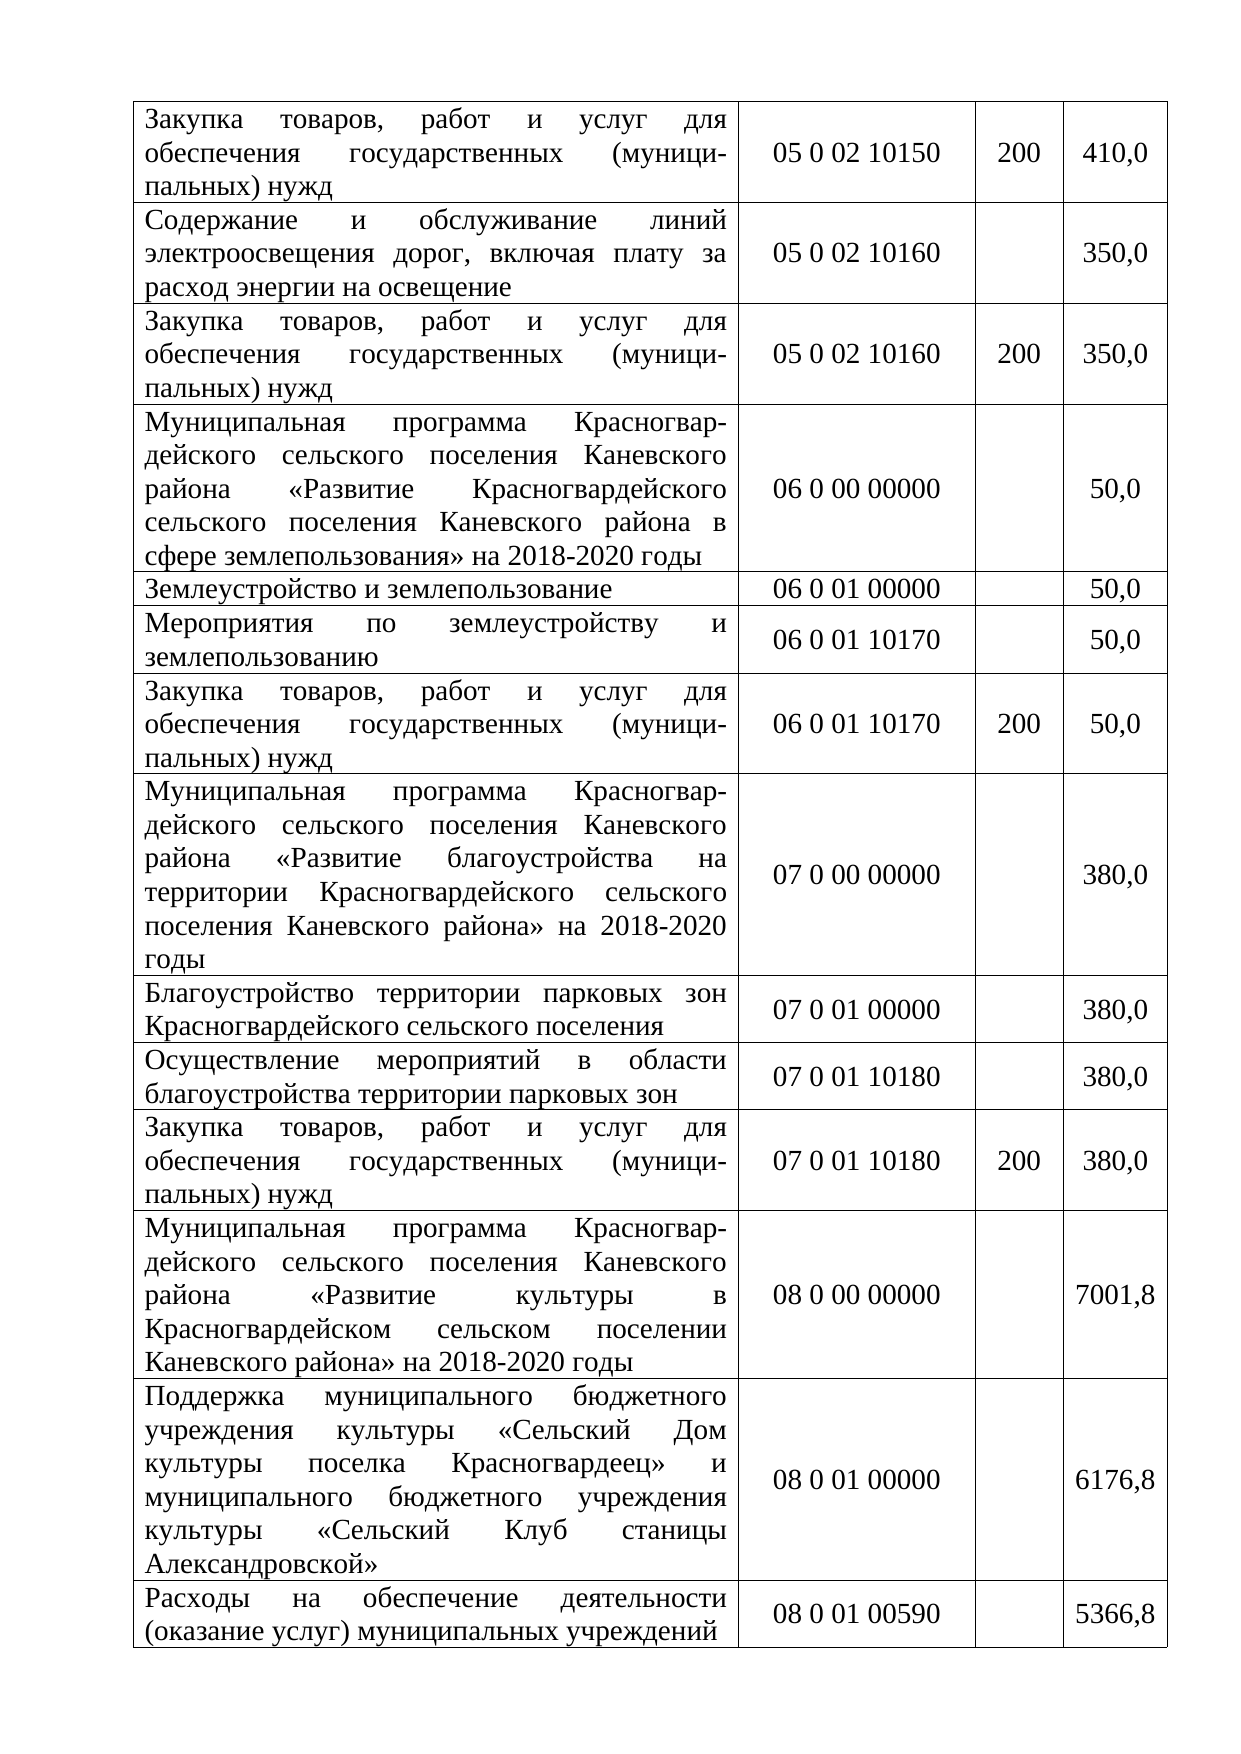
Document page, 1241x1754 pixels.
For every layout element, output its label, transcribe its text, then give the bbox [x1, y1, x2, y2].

table_cell Муниципальная программа Красногвар-дейского сельского поселения Каневского района «Развитие Красногвардейского сельского поселения Каневского района в сфере землепользования» на 2018-2020 годы [134, 405, 738, 571]
table_cell [976, 203, 1063, 303]
table_cell 350,0 [1064, 304, 1167, 403]
table_cell Муниципальная программа Красногвар-дейского сельского поселения Каневского района «Развитие благоустройства на территории Красногвардейского сельского поселения Каневского района» на 2018-2020 годы [134, 774, 738, 975]
table_cell [976, 572, 1063, 605]
table_cell 06 0 00 00000 [739, 405, 975, 571]
table_cell Закупка товаров, работ и услуг для обеспечения государственных (муници-пальных) нужд [134, 304, 738, 403]
table_cell 08 0 00 00000 [739, 1211, 975, 1378]
table_cell 380,0 [1064, 1043, 1167, 1109]
table_cell Расходы на обеспечение деятельности (оказание услуг) муниципальных учреждений [134, 1581, 738, 1647]
table_cell 380,0 [1064, 976, 1167, 1042]
table_cell 08 0 01 00590 [739, 1581, 975, 1647]
table_cell 200 [976, 674, 1063, 773]
table_cell Мероприятия по землеустройству и землепользованию [134, 606, 738, 672]
table_cell 06 0 01 00000 [739, 572, 975, 605]
table_cell 50,0 [1064, 405, 1167, 571]
table_cell 50,0 [1064, 674, 1167, 773]
table_cell 05 0 02 10160 [739, 203, 975, 303]
table_cell Благоустройство территории парковых зон Красногвардейского сельского поселения [134, 976, 738, 1042]
table_cell Закупка товаров, работ и услуг для обеспечения государственных (муници-пальных) нужд [134, 102, 738, 202]
table_cell 380,0 [1064, 774, 1167, 975]
table_cell [976, 1043, 1063, 1109]
table_cell Муниципальная программа Красногвар-дейского сельского поселения Каневского района «Развитие культуры в Красногвардейском сельском поселении Каневского района» на 2018-2020 годы [134, 1211, 738, 1378]
table_cell [976, 774, 1063, 975]
table_cell 6176,8 [1064, 1379, 1167, 1579]
table_cell 50,0 [1064, 606, 1167, 672]
table_cell [976, 1211, 1063, 1378]
table_cell 08 0 01 00000 [739, 1379, 975, 1579]
table_cell 05 0 02 10160 [739, 304, 975, 403]
table_cell [976, 976, 1063, 1042]
table_cell 07 0 01 00000 [739, 976, 975, 1042]
table_cell 200 [976, 102, 1063, 202]
table_cell [976, 1581, 1063, 1647]
table_cell 07 0 01 10180 [739, 1043, 975, 1109]
table_cell Содержание и обслуживание линий электроосвещения дорог, включая плату за расход энергии на освещение [134, 203, 738, 303]
table_cell 05 0 02 10150 [739, 102, 975, 202]
table_cell [976, 1379, 1063, 1579]
table_cell 380,0 [1064, 1110, 1167, 1210]
table_cell 50,0 [1064, 572, 1167, 605]
table_cell Закупка товаров, работ и услуг для обеспечения государственных (муници-пальных) нужд [134, 1110, 738, 1210]
table_cell 07 0 00 00000 [739, 774, 975, 975]
table_cell Закупка товаров, работ и услуг для обеспечения государственных (муници-пальных) нужд [134, 674, 738, 773]
table_cell 07 0 01 10180 [739, 1110, 975, 1210]
table_cell 06 0 01 10170 [739, 606, 975, 672]
table_cell 200 [976, 304, 1063, 403]
table_cell Осуществление мероприятий в области благоустройства территории парковых зон [134, 1043, 738, 1109]
table_cell Поддержка муниципального бюджетного учреждения культуры «Сельский Дом культуры поселка Красногвардеец» и муниципального бюджетного учреждения культуры «Сельский Клуб станицы Александровской» [134, 1379, 738, 1579]
table_cell 350,0 [1064, 203, 1167, 303]
table_cell [976, 606, 1063, 672]
table_cell 06 0 01 10170 [739, 674, 975, 773]
table_cell 5366,8 [1064, 1581, 1167, 1647]
table_cell 7001,8 [1064, 1211, 1167, 1378]
table_cell [976, 405, 1063, 571]
table_cell 200 [976, 1110, 1063, 1210]
table_cell Землеустройство и землепользование [134, 572, 738, 605]
table_cell 410,0 [1064, 102, 1167, 202]
